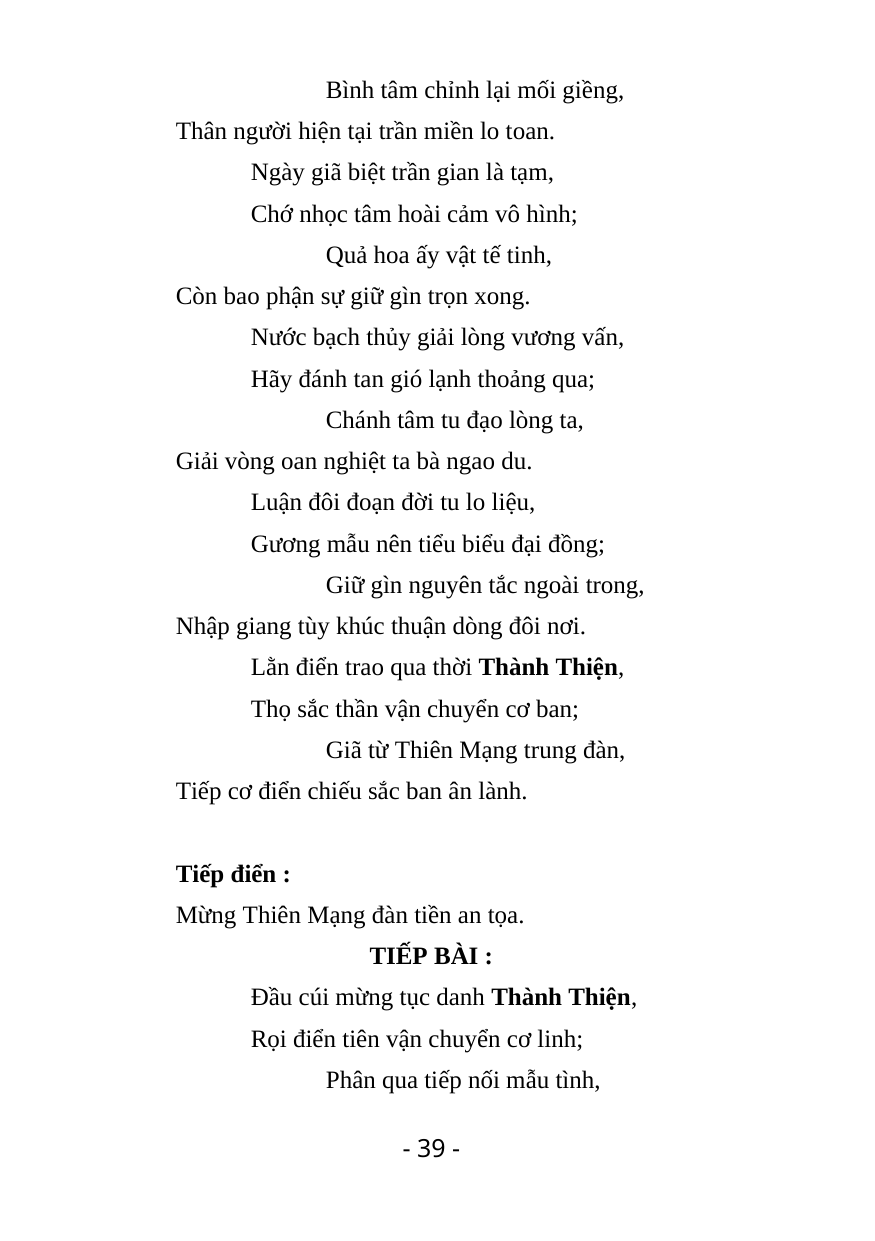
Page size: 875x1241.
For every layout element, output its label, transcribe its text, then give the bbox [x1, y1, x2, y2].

text Hãy đánh tan gió lạnh thoảng qua; [101, 364, 762, 392]
text Còn bao phận sự giữ gìn trọn xong. [101, 281, 762, 310]
text TIẾP BÀI : [101, 941, 762, 970]
text Bình tâm chỉnh lại mối giềng, [101, 75, 762, 104]
text Chánh tâm tu đạo lòng ta, [101, 405, 762, 434]
text Phân qua tiếp nối mẫu tình, [176, 1065, 762, 1094]
text Giải vòng oan nghiệt ta bà ngao du. [101, 446, 762, 475]
text Quả hoa ấy vật tế tinh, [101, 240, 762, 269]
text Mừng Thiên Mạng đàn tiền an tọa. [101, 900, 762, 929]
text Rọi điển tiên vận chuyển cơ linh; [176, 1024, 762, 1052]
text Tiếp điển : [101, 859, 762, 887]
text Tiếp cơ điển chiếu sắc ban ân lành. [101, 776, 762, 805]
text Chớ nhọc tâm hoài cảm vô hình; [101, 199, 762, 227]
text Giữ gìn nguyên tắc ngoài trong, [101, 570, 762, 599]
text Thân người hiện tại trần miền lo toan. [101, 116, 762, 145]
text Luận đôi đoạn đời tu lo liệu, [101, 487, 762, 516]
text Lằn điển trao qua thời Thành Thiện, [101, 652, 762, 681]
text Giã từ Thiên Mạng trung đàn, [101, 735, 762, 764]
text Đầu cúi mừng tục danh Thành Thiện, [176, 982, 762, 1011]
text Thọ sắc thần vận chuyển cơ ban; [101, 694, 762, 722]
text Gương mẫu nên tiểu biểu đại đồng; [101, 529, 762, 557]
text Ngày giã biệt trần gian là tạm, [101, 157, 762, 186]
text Nhập giang tùy khúc thuận dòng đôi nơi. [101, 611, 762, 640]
text Nước bạch thủy giải lòng vương vấn, [101, 322, 762, 351]
